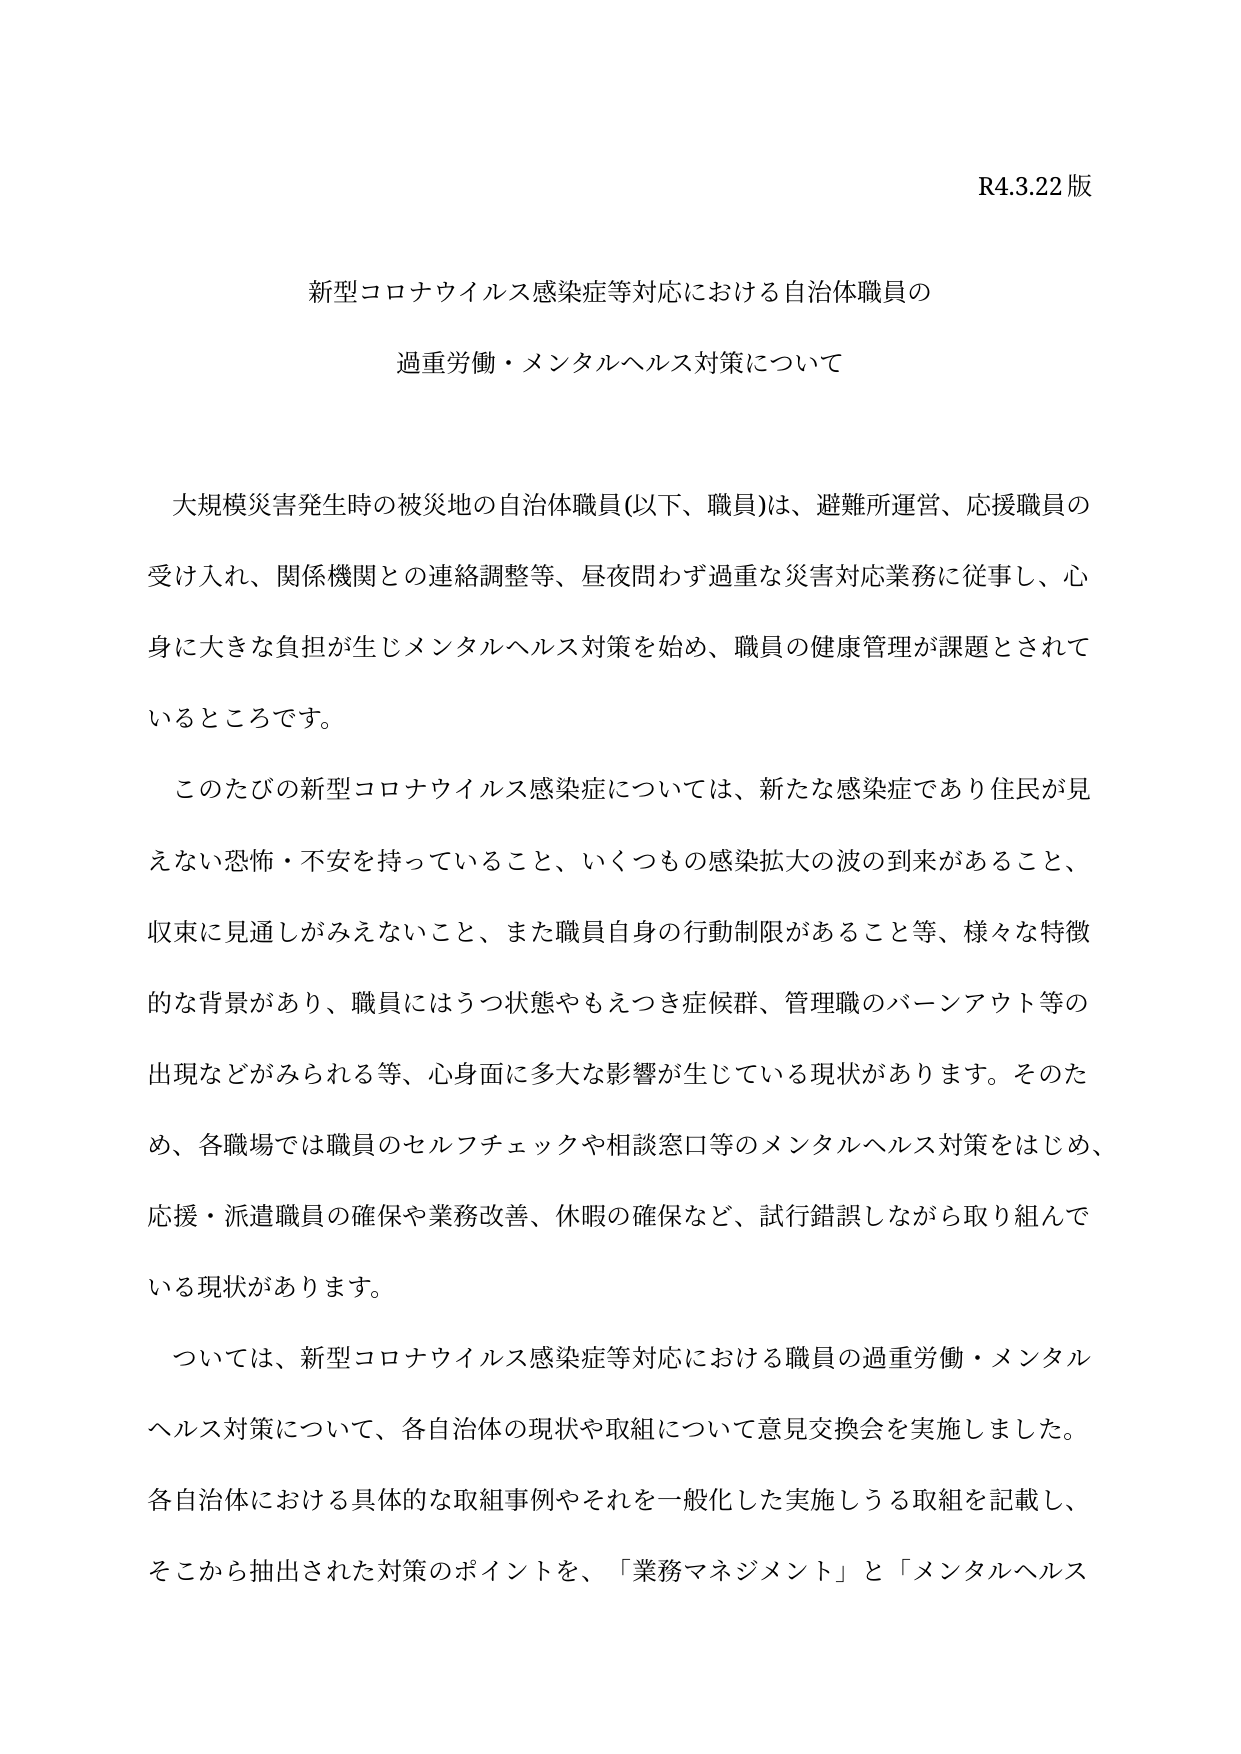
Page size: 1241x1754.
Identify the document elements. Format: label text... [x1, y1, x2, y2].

text R4.3.22版 [148, 149, 1092, 220]
text 新型コロナウイルス感染症等対応における自治体職員の [148, 255, 1092, 326]
text 過重労働・メンタルヘルス対策について [148, 326, 1092, 397]
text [148, 1321, 1092, 1605]
text 大規模災害発生時の被災地の自治体職員(以下、職員)は、避難所運営、応援職員の受け入れ、関係機関との連絡調整等、昼夜問わず過重な災害対応業務に従事し、心身に大きな負担が生じメンタルヘルス対策を始め、職員の健康管理が課題とされているところです。 [148, 468, 1092, 753]
text このたびの新型コロナウイルス感染症については、新たな感染症であり住民が見えない恐怖・不安を持っていること、いくつもの感染拡大の波の到来があること、収束に見通しがみえないこと、また職員自身の行動制限があること等、様々な特徴的な背景があり、職員にはうつ状態やもえつき症候群、管理職のバーンアウト等の出現などがみられる等、心身面に多大な影響が生じている現状があります。そのため、各職場では職員のセルフチェックや相談窓口等のメンタルヘルス対策をはじめ、応援・派遣職員の確保や業務改善、休暇の確保など、試行錯誤しながら取り組んでいる現状があります。 [148, 753, 1092, 1321]
